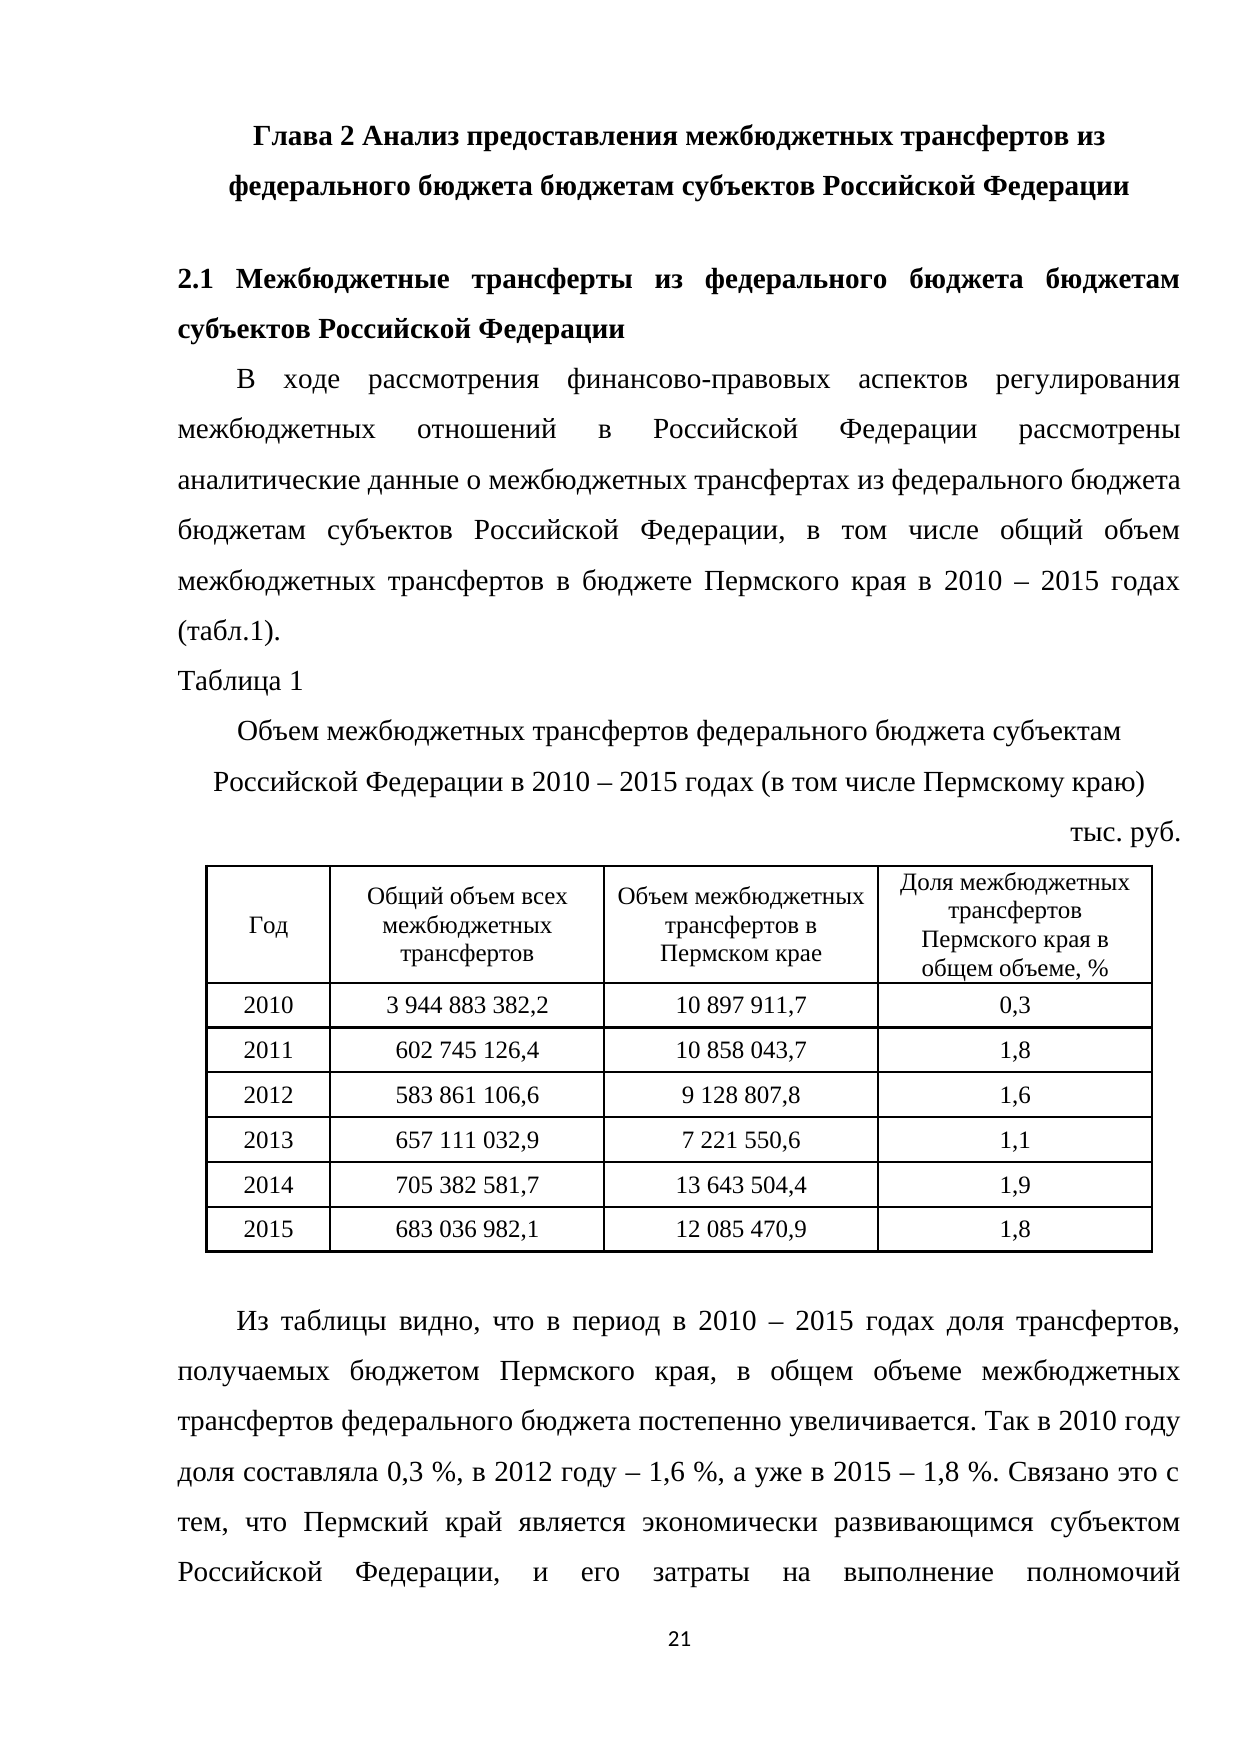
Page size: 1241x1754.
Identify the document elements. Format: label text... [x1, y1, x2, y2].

subtitle 2.1 Межбюджетные трансферты из федерального бюджета бюджетам субъектов Российской Федерации [177, 261, 1181, 344]
table_header Общий объем всех межбюджетных трансфертов [331, 867, 603, 982]
table_cell 12 085 470,9 [605, 1208, 877, 1250]
table_cell 10 897 911,7 [605, 984, 877, 1026]
table_cell 1,1 [879, 1118, 1151, 1161]
table_cell 2014 [208, 1163, 329, 1206]
table_cell 1,6 [879, 1073, 1151, 1116]
table_cell 13 643 504,4 [605, 1163, 877, 1206]
text тыс. руб. [177, 814, 1181, 848]
table_cell 1,8 [879, 1208, 1151, 1250]
table_cell 2015 [208, 1208, 329, 1250]
table_header Год [208, 867, 329, 982]
table_cell 1,9 [879, 1163, 1151, 1206]
table_cell 602 745 126,4 [331, 1029, 603, 1071]
table_cell 2011 [208, 1029, 329, 1071]
subtitle Глава 2 Анализ предоставления межбюджетных трансфертов из федерального бюджета бюджетам субъектов Российской Федерации [177, 118, 1181, 202]
table_cell 3 944 883 382,2 [331, 984, 603, 1026]
text Объем межбюджетных трансфертов федерального бюджета субъектам Российской Федерации в 2010 – 2015 годах (в том числе Пермскому краю) [177, 713, 1181, 797]
table_cell 0,3 [879, 984, 1151, 1026]
table_cell 1,8 [879, 1029, 1151, 1071]
text Таблица 1 [177, 663, 1181, 697]
table_cell 2013 [208, 1118, 329, 1161]
table_cell 657 111 032,9 [331, 1118, 603, 1161]
table_cell 705 382 581,7 [331, 1163, 603, 1206]
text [177, 1303, 1181, 1588]
table_cell 2012 [208, 1073, 329, 1116]
table_cell 2010 [208, 984, 329, 1026]
table_cell 583 861 106,6 [331, 1073, 603, 1116]
table_header Объем межбюджетных трансфертов в Пермском крае [605, 867, 877, 982]
text В ходе рассмотрения финансово-правовых аспектов регулирования межбюджетных отношений в Российской Федерации рассмотрены аналитические данные о межбюджетных трансфертах из федерального бюджета бюджетам субъектов Российской Федерации, в том числе общий объем межбюджетных трансфертов в бюджете Пермского края в 2010 – 2015 годах (табл.1). [177, 361, 1181, 646]
table_cell 9 128 807,8 [605, 1073, 877, 1116]
table_cell 7 221 550,6 [605, 1118, 877, 1161]
table_header Доля межбюджетных трансфертов Пермского края в общем объеме, % [879, 867, 1151, 982]
table_cell 10 858 043,7 [605, 1029, 877, 1071]
table_cell 683 036 982,1 [331, 1208, 603, 1250]
